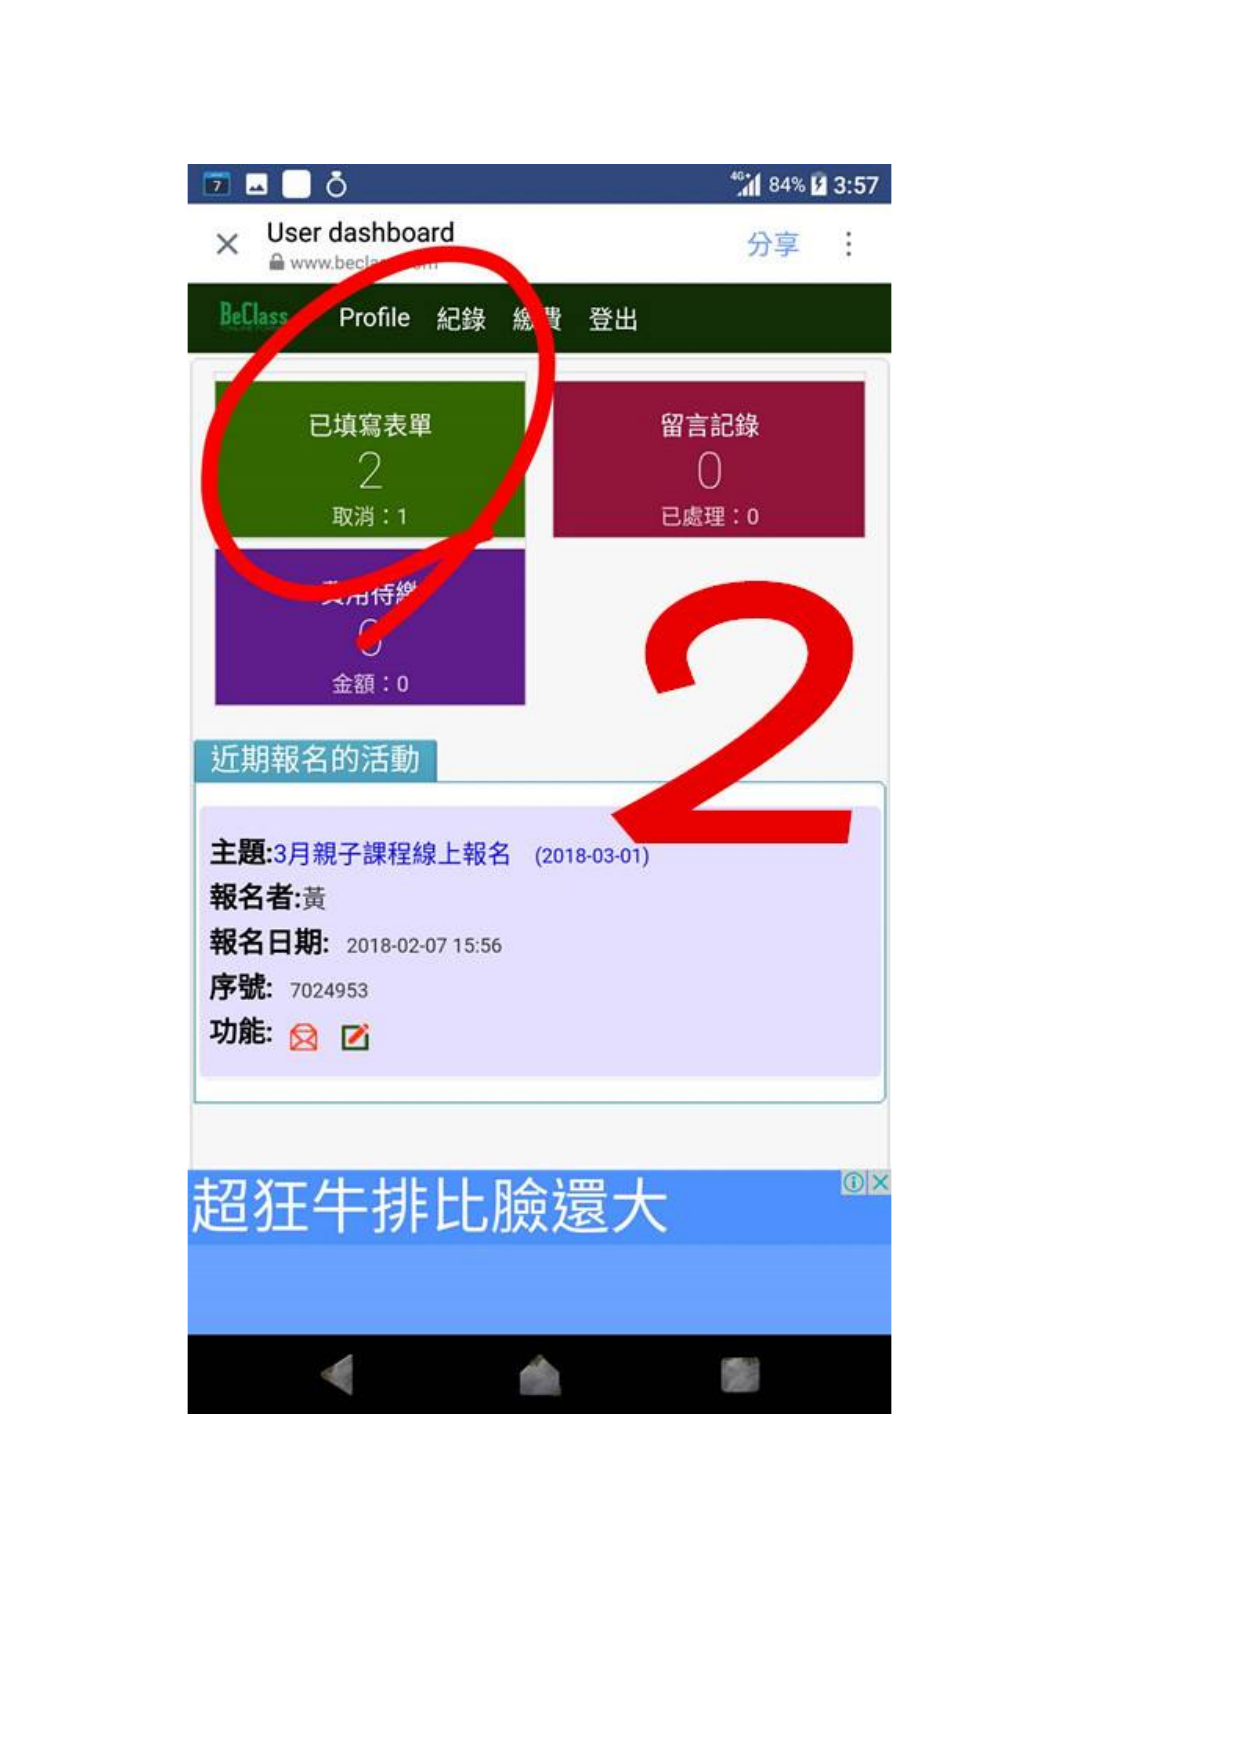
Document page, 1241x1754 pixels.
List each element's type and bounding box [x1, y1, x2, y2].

picture [187, 164, 892, 1414]
